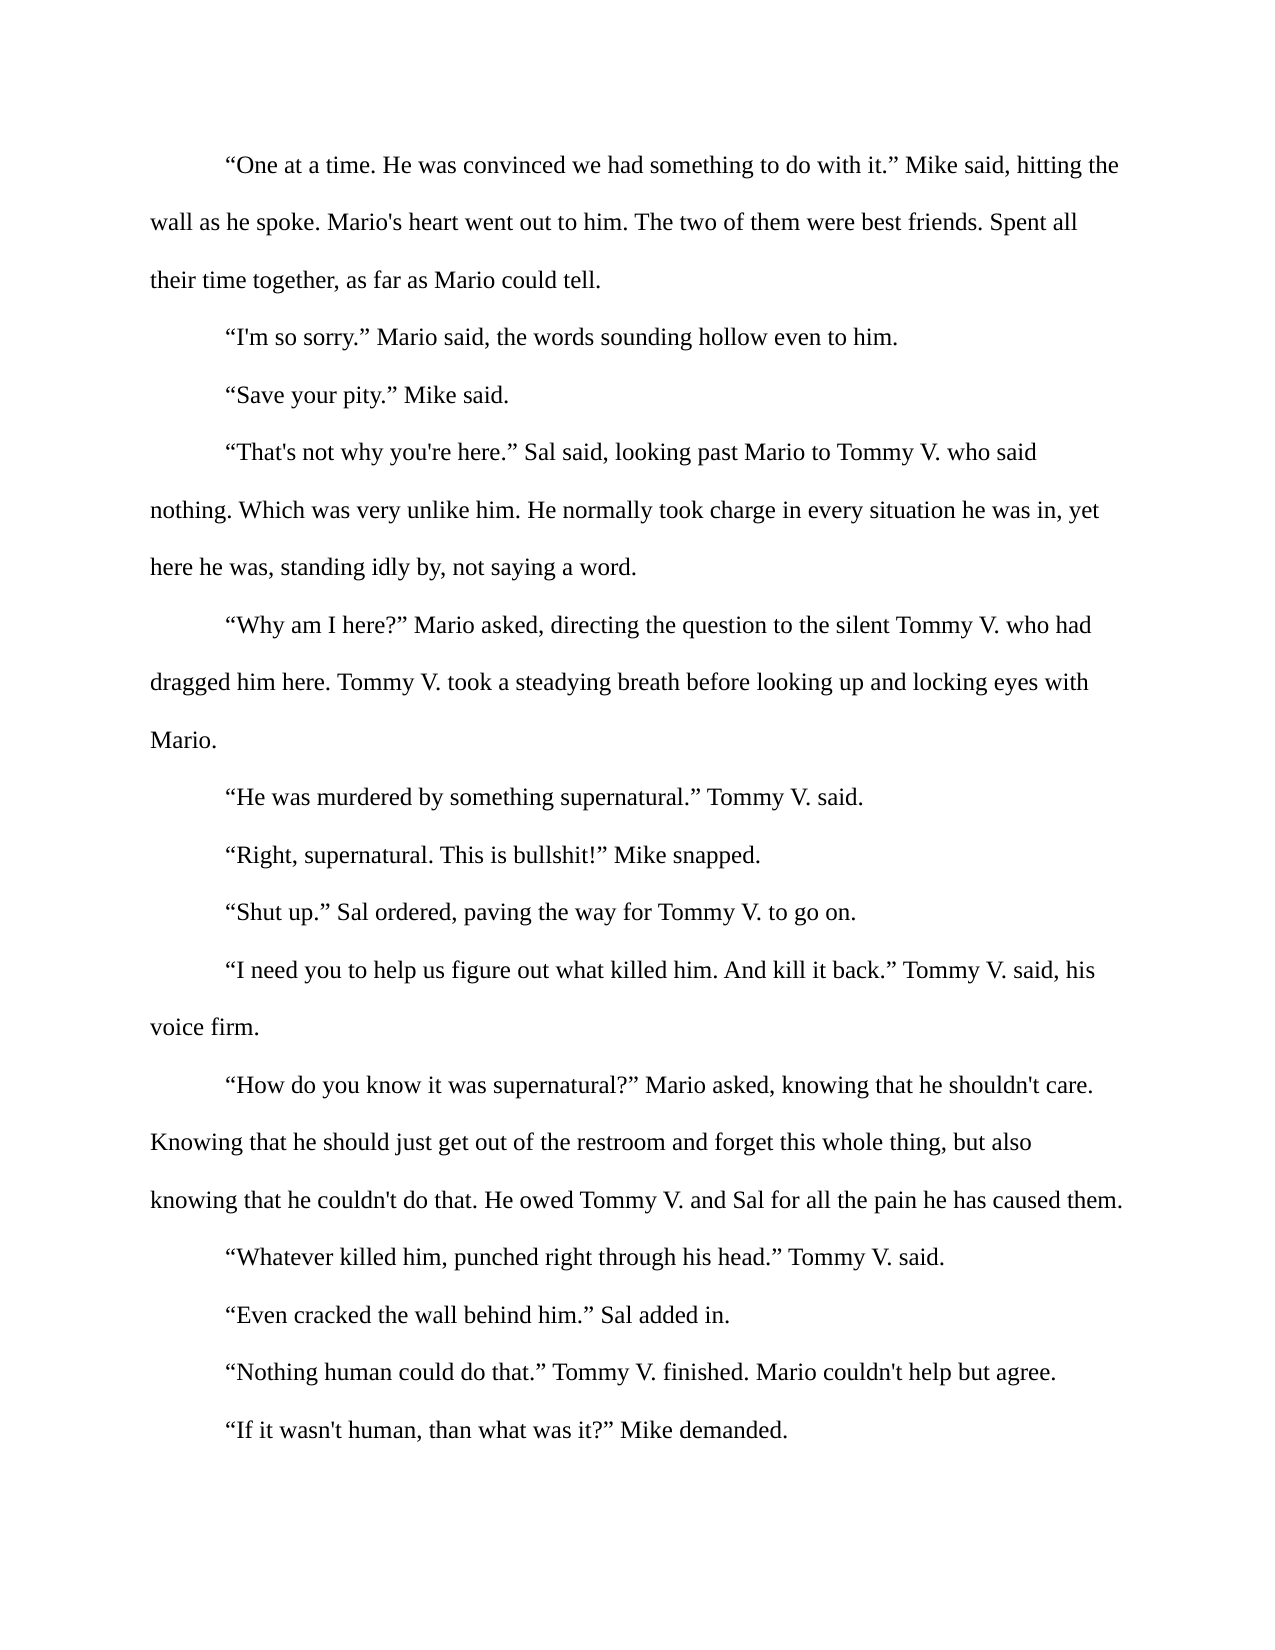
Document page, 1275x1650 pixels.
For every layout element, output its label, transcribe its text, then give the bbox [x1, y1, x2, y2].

text “Whatever killed him, punched right through his head.” Tommy V. said. [150, 1242, 1125, 1271]
text “I'm so sorry.” Mario said, the words sounding hollow even to him. [150, 322, 1125, 351]
text “Why am I here?” Mario asked, directing the question to the silent Tommy V. who had dragged him here. Tommy V. took a steadying breath before looking up and locking eyes with Mario. [150, 610, 1125, 754]
text “Nothing human could do that.” Tommy V. finished. Mario couldn't help but agree. [150, 1357, 1125, 1386]
text “Shut up.” Sal ordered, paving the way for Tommy V. to go on. [150, 897, 1125, 926]
text “I need you to help us figure out what killed him. And kill it back.” Tommy V. said, his voice firm. [150, 955, 1125, 1041]
text “He was murdered by something supernatural.” Tommy V. said. [150, 782, 1125, 811]
text “That's not why you're here.” Sal said, looking past Mario to Tommy V. who said nothing. Which was very unlike him. He normally took charge in every situation he was in, yet here he was, standing idly by, not saying a word. [150, 437, 1125, 581]
text “How do you know it was supernatural?” Mario asked, knowing that he shouldn't care. Knowing that he should just get out of the restroom and forget this whole thing, but also knowing that he couldn't do that. He owed Tommy V. and Sal for all the pain he has caused them. [150, 1070, 1125, 1214]
text “Save your pity.” Mike said. [150, 380, 1125, 409]
text “Right, supernatural. This is bullshit!” Mike snapped. [150, 840, 1125, 869]
text “If it wasn't human, than what was it?” Mike demanded. [150, 1415, 1125, 1444]
text “Even cracked the wall behind him.” Sal added in. [150, 1300, 1125, 1329]
text “One at a time. He was convinced we had something to do with it.” Mike said, hitting the wall as he spoke. Mario's heart went out to him. The two of them were best friends. Spent all their time together, as far as Mario could tell. [150, 150, 1125, 294]
